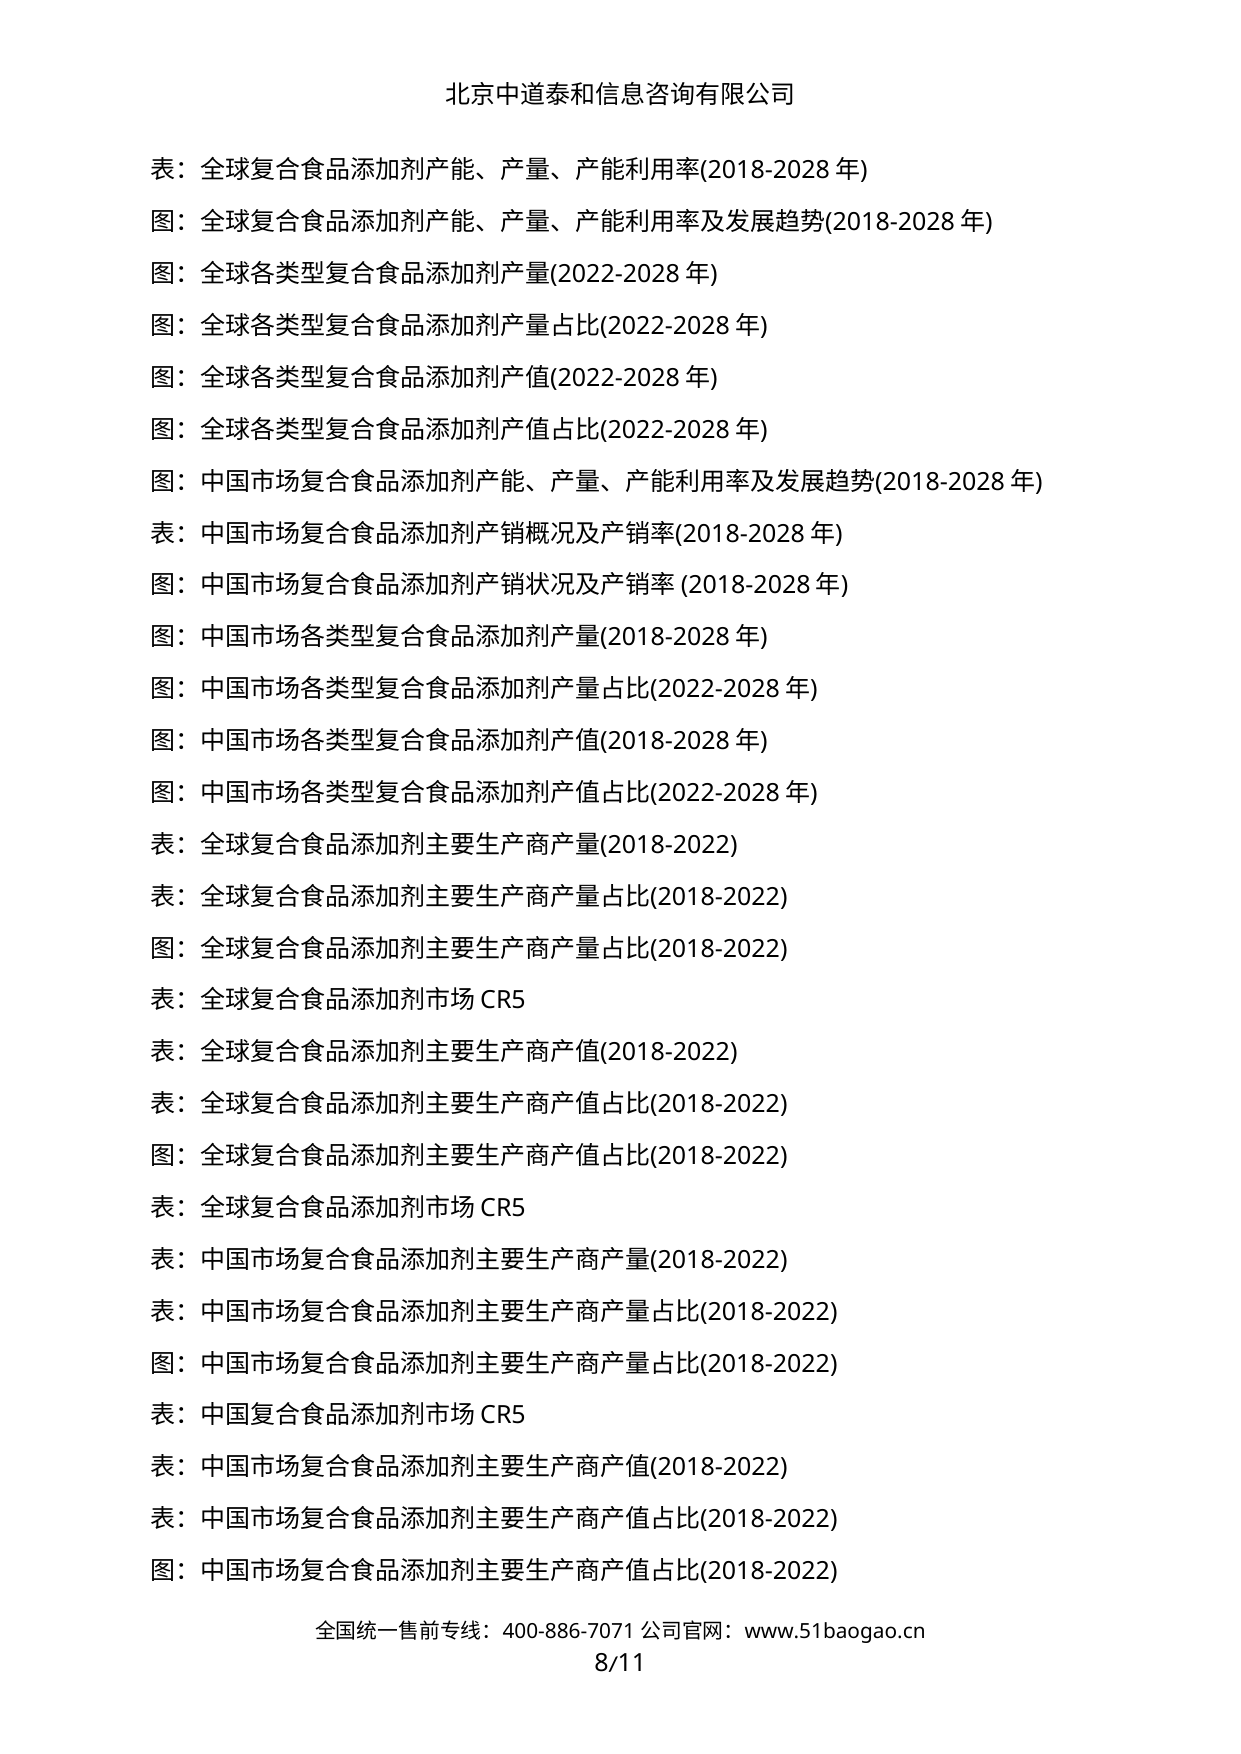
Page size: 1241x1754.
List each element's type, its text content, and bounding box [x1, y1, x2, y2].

text 表：中国市场复合食品添加剂主要生产商产值占比(2018-2022) [150, 1499, 1090, 1535]
text 表：全球复合食品添加剂主要生产商产值占比(2018-2022) [150, 1084, 1090, 1120]
text 图：中国市场复合食品添加剂产销状况及产销率 (2018-2028年) [150, 565, 1090, 601]
text 表：中国市场复合食品添加剂主要生产商产值(2018-2022) [150, 1447, 1090, 1483]
text 表：全球复合食品添加剂市场CR5 [150, 980, 1090, 1016]
text 表：全球复合食品添加剂产能、产量、产能利用率(2018-2028年) [150, 150, 1090, 186]
text 图：全球各类型复合食品添加剂产值占比(2022-2028年) [150, 409, 1090, 446]
text 图：中国市场各类型复合食品添加剂产量占比(2022-2028年) [150, 669, 1090, 705]
text 图：全球各类型复合食品添加剂产量占比(2022-2028年) [150, 306, 1090, 342]
text 表：全球复合食品添加剂主要生产商产值(2018-2022) [150, 1032, 1090, 1068]
text 图：全球复合食品添加剂主要生产商产量占比(2018-2022) [150, 928, 1090, 964]
text 图：全球各类型复合食品添加剂产值(2022-2028年) [150, 357, 1090, 394]
text 图：中国市场各类型复合食品添加剂产值占比(2022-2028年) [150, 772, 1090, 809]
text 表：全球复合食品添加剂主要生产商产量(2018-2022) [150, 824, 1090, 861]
text 图：中国市场复合食品添加剂主要生产商产值占比(2018-2022) [150, 1551, 1090, 1587]
text 表：全球复合食品添加剂主要生产商产量占比(2018-2022) [150, 876, 1090, 912]
text 图：中国市场复合食品添加剂主要生产商产量占比(2018-2022) [150, 1343, 1090, 1379]
text 图：全球各类型复合食品添加剂产量(2022-2028年) [150, 254, 1090, 290]
text 图：全球复合食品添加剂主要生产商产值占比(2018-2022) [150, 1136, 1090, 1172]
text 图：中国市场复合食品添加剂产能、产量、产能利用率及发展趋势(2018-2028年) [150, 461, 1090, 497]
text 表：中国市场复合食品添加剂主要生产商产量(2018-2022) [150, 1239, 1090, 1276]
text 图：中国市场各类型复合食品添加剂产量(2018-2028年) [150, 617, 1090, 653]
text 表：中国市场复合食品添加剂主要生产商产量占比(2018-2022) [150, 1291, 1090, 1327]
text 表：中国市场复合食品添加剂产销概况及产销率(2018-2028年) [150, 513, 1090, 549]
text 图：中国市场各类型复合食品添加剂产值(2018-2028年) [150, 721, 1090, 757]
text 表：中国复合食品添加剂市场CR5 [150, 1395, 1090, 1431]
text 图：全球复合食品添加剂产能、产量、产能利用率及发展趋势(2018-2028年) [150, 202, 1090, 238]
text 表：全球复合食品添加剂市场CR5 [150, 1187, 1090, 1224]
